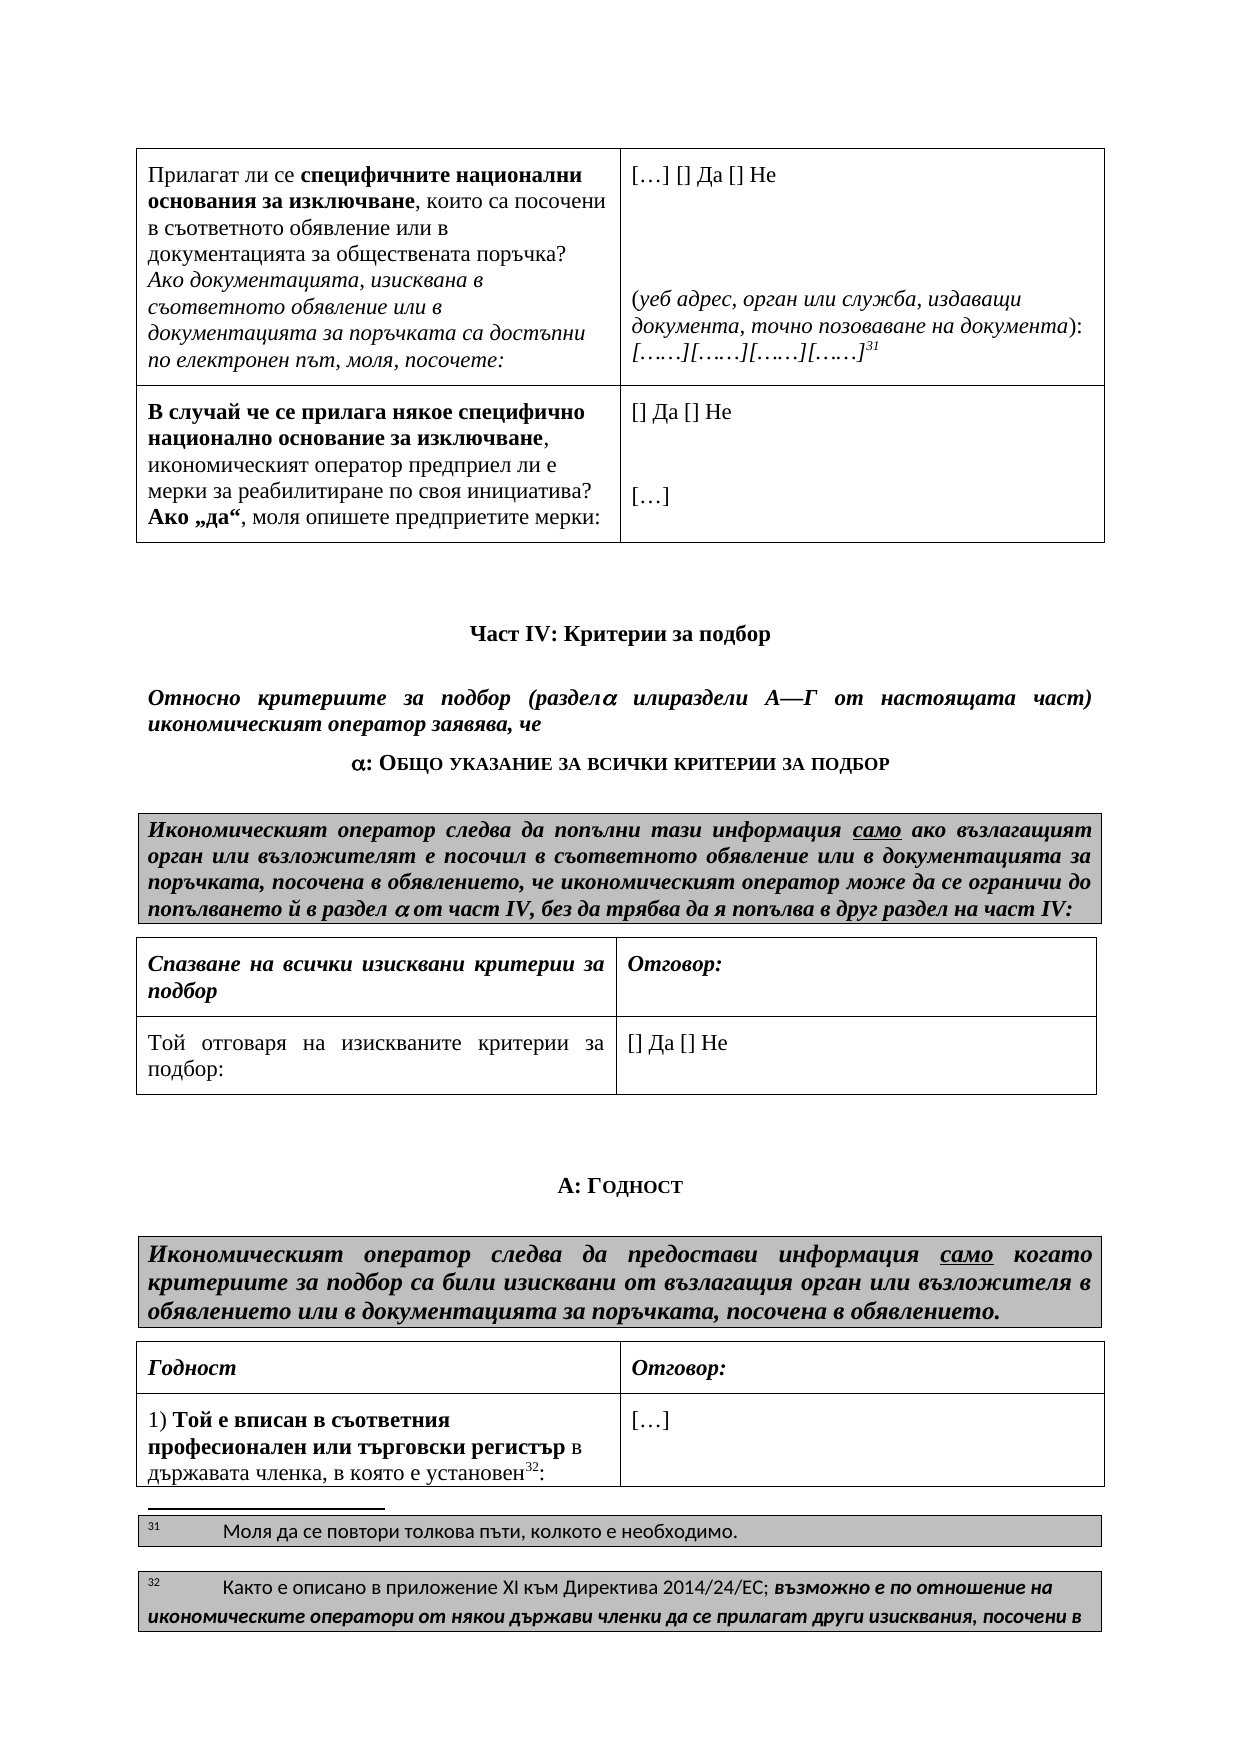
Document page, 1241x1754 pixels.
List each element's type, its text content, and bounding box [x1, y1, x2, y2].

table_header Спазване на всички изисквани критерии за подбор [137, 938, 616, 1016]
text Относно критериите за подбор (раздел илираздели А—Г от настоящата част) икономическият оператор заявява, че [148, 683, 1093, 736]
table_cell [] Да [] Не […] [621, 386, 1104, 542]
table_header Отговор: [621, 1342, 1104, 1393]
text Икономическият оператор следва да предостави информация само когато критериите за подбор са били изисквани от възлагащия орган или възложителя в обявлението или в документацията за поръчката, посочена в обявлението. [139, 1237, 1101, 1327]
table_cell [621, 1394, 1104, 1486]
text Част IV: Критерии за подбор [148, 620, 1093, 646]
text Икономическият оператор следва да попълни тази информация само ако възлагащият орган или възложителят е посочил в съответното обявление или в документацията за поръчката, посочена в обявлението, че икономическият оператор може да се ограничи до попълването й в раздел от част ІV, без да трябва да я попълва в друг раздел на част ІV: [139, 814, 1101, 923]
table_cell […] [] Да [] Не (уеб адрес, орган или служба, издаващи документа, точно позоваване на документа): [……][……][……][……] [621, 149, 1104, 384]
table_header Годност [137, 1342, 620, 1393]
table_cell Той отговаря на изискваните критерии за подбор: [137, 1017, 616, 1094]
text : Общо указание за всички критерии за подбор [148, 749, 1093, 775]
table_cell В случай че се прилага някое специфично национално основание за изключване, икономическият оператор предприел ли е мерки за реабилитиране по своя инициатива? Ако „да“, моля опишете предприетите мерки: [137, 386, 620, 542]
table_header Отговор: [617, 938, 1096, 1016]
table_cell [137, 1394, 620, 1486]
table_cell Прилагат ли се специфичните национални основания за изключване, които са посочени в съответното обявление или в документацията за обществената поръчка? Ако документацията, изисквана в съответното обявление или в документацията за поръчката са достъпни по електронен път, моля, посочете: [137, 149, 620, 384]
table_cell [] Да [] Не [617, 1017, 1096, 1094]
text А: Годност [148, 1172, 1093, 1198]
